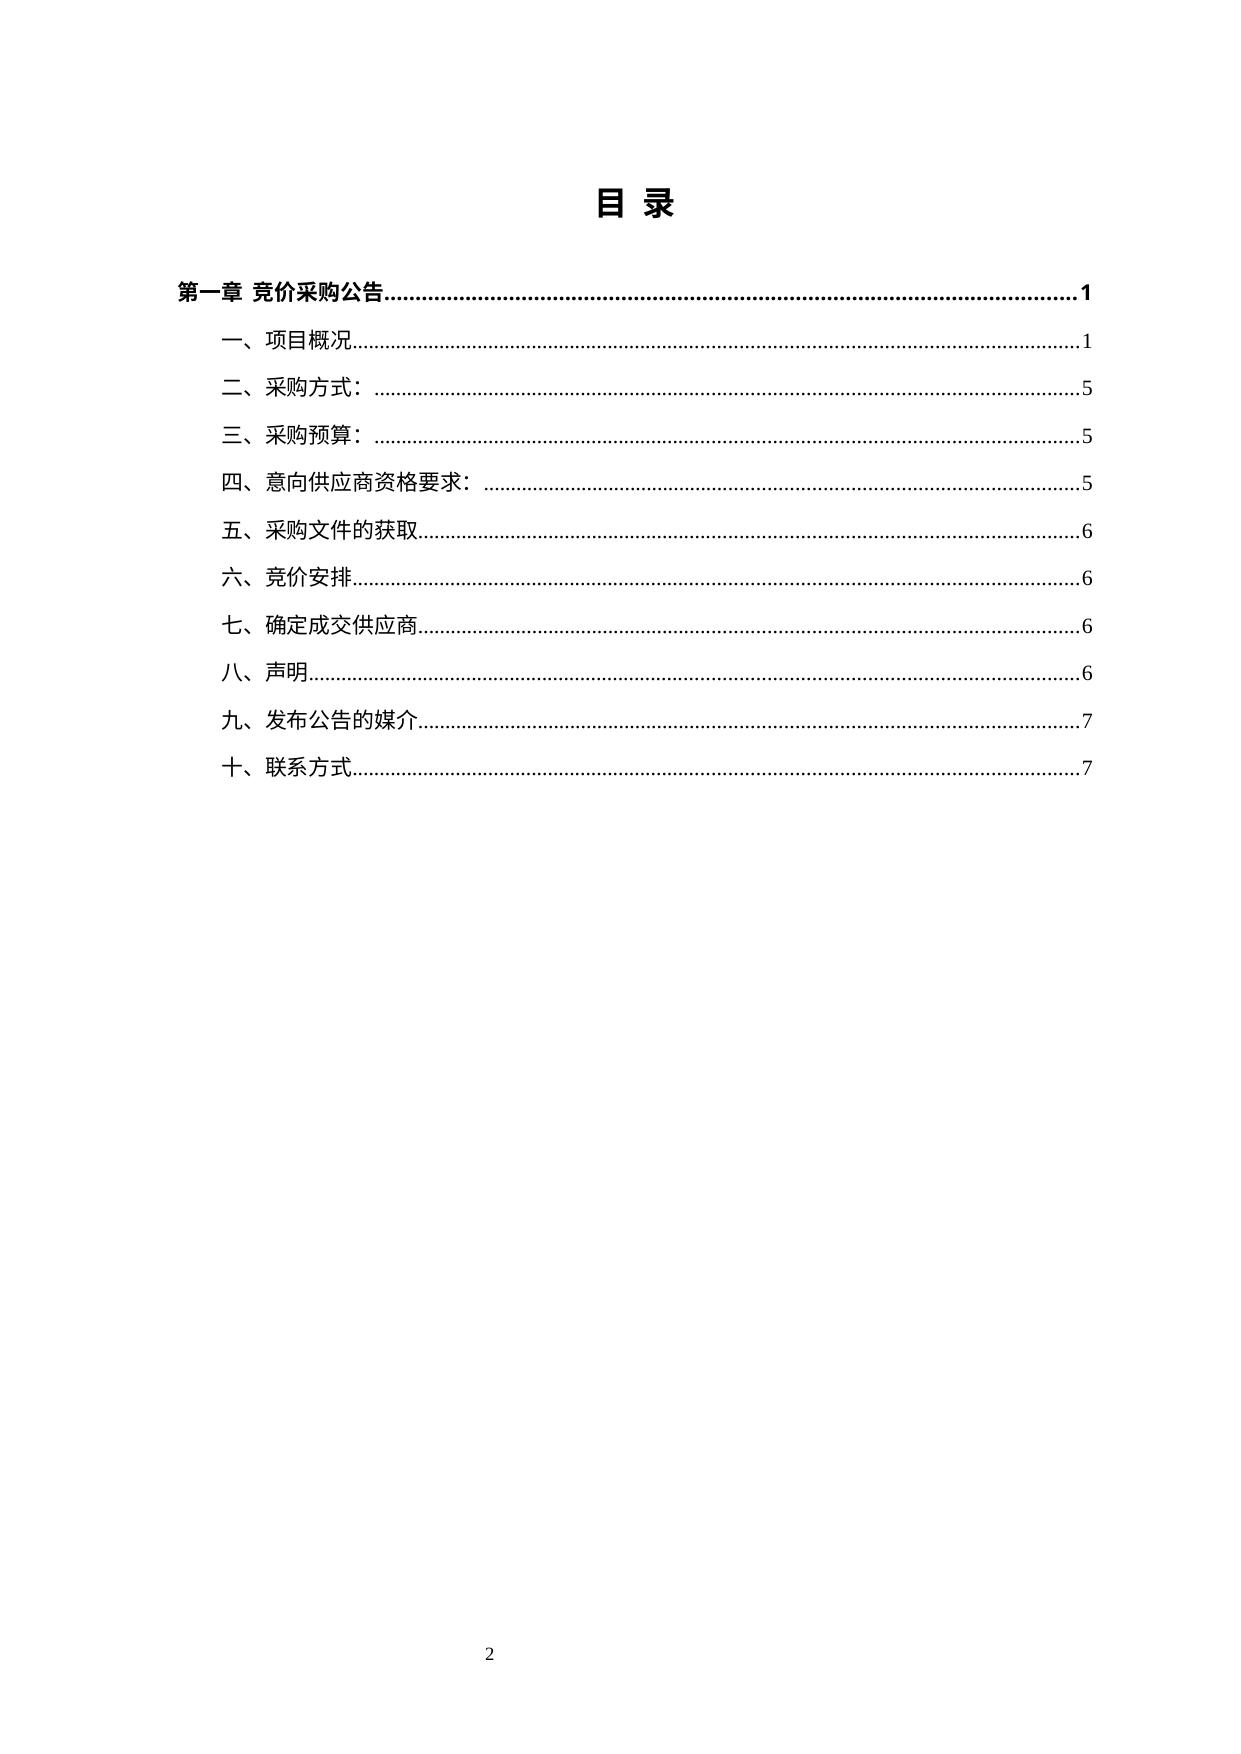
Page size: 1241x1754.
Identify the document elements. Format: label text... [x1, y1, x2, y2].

text 三、采购预算： 5 [221, 418, 1092, 449]
text 五、采购文件的获取 6 [221, 513, 1092, 544]
text 一、项目概况 1 [221, 323, 1092, 354]
text 七、确定成交供应商 6 [221, 608, 1092, 639]
text 四、意向供应商资格要求： 5 [221, 465, 1092, 497]
text 目 录 [177, 177, 1092, 225]
text 九、发布公告的媒介 7 [221, 703, 1092, 734]
text 十、联系方式 7 [221, 750, 1092, 782]
text 二、采购方式： 5 [221, 370, 1092, 402]
text 第一章 竞价采购公告 1 [177, 275, 1093, 307]
text 八、声明 6 [221, 655, 1092, 687]
text 六、竞价安排 6 [221, 560, 1092, 592]
